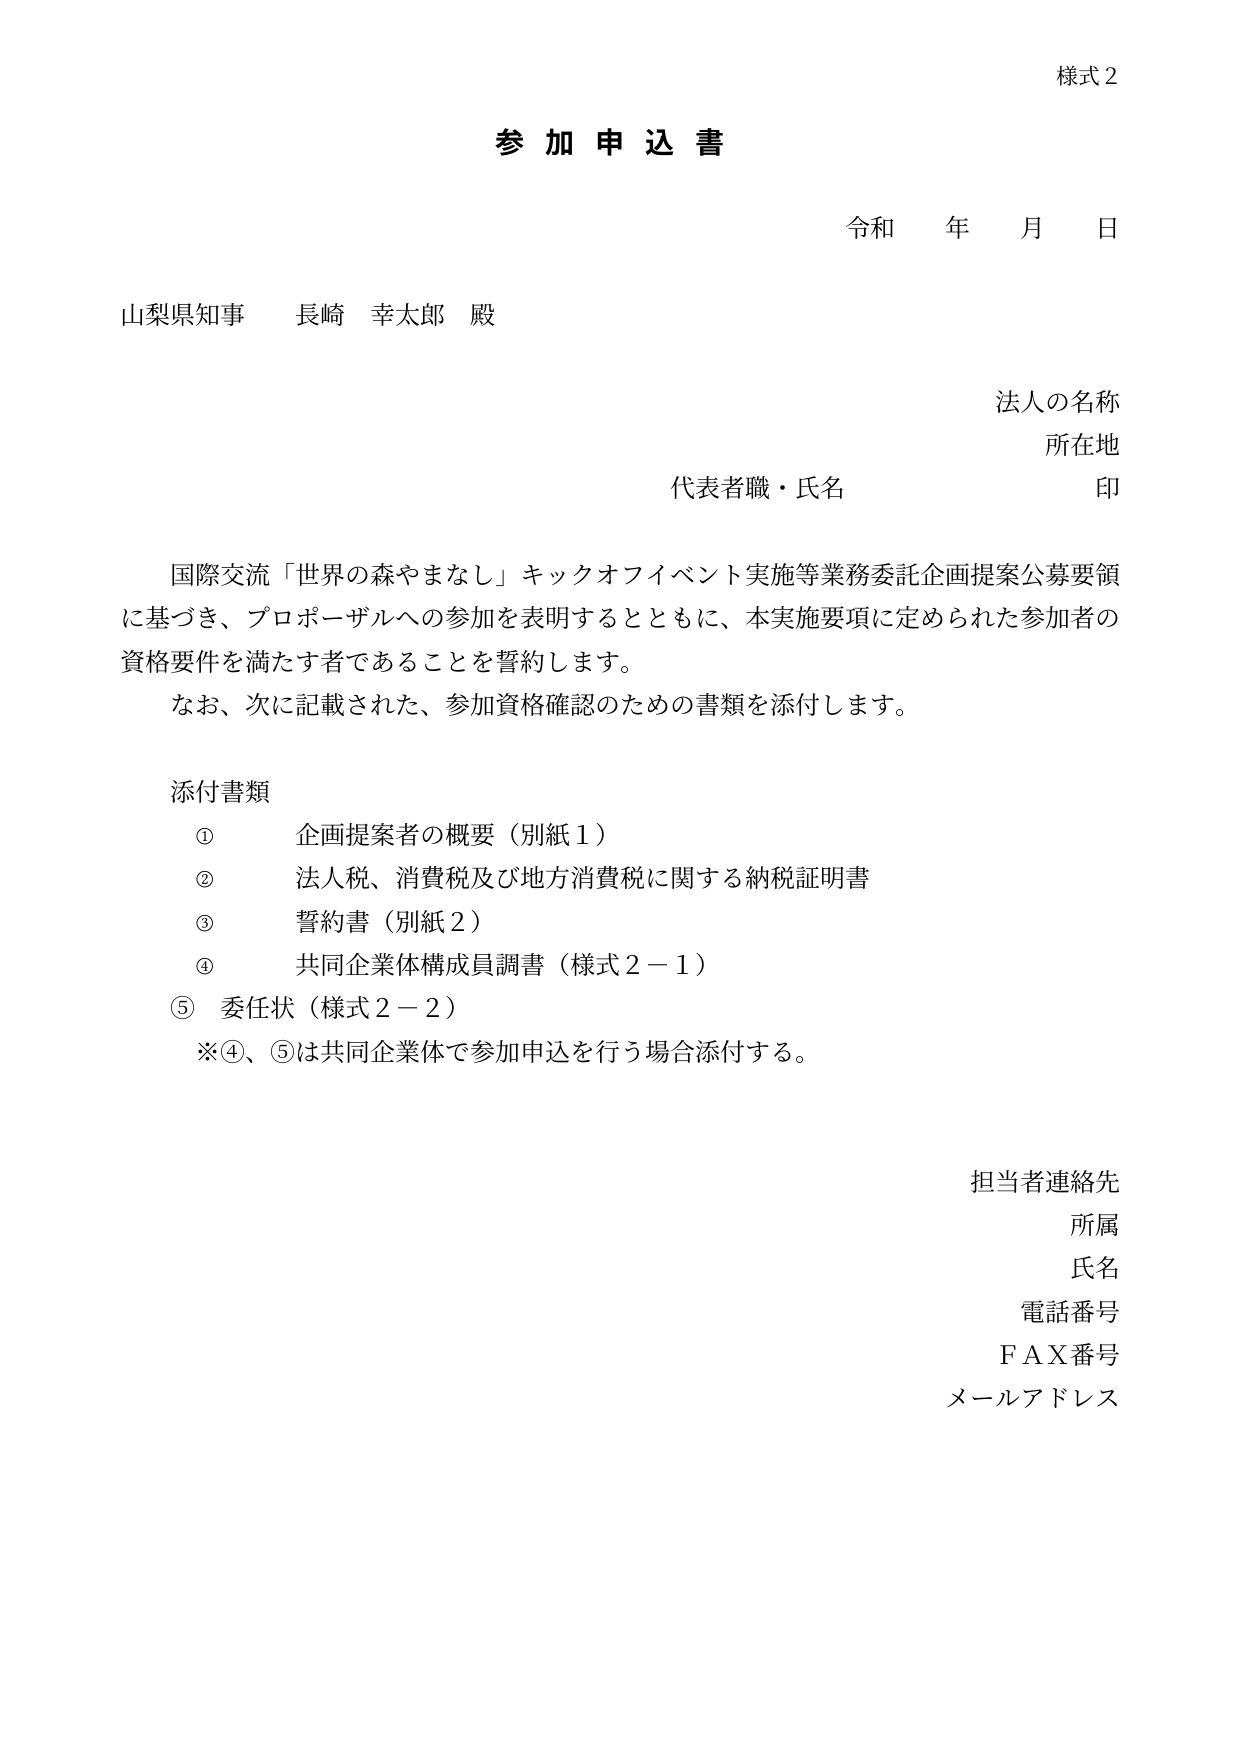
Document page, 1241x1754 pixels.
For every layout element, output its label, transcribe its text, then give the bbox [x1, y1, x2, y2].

text 山梨県知事 長崎 幸太郎 殿 [120, 292, 1120, 335]
text ※④、⑤は共同企業体で参加申込を行う場合添付する。 [120, 1029, 1120, 1072]
text 参加申込書 [120, 119, 1120, 162]
list 法人税、消費税及び地方消費税に関する納税証明書 [170, 855, 1120, 899]
text なお、次に記載された、参加資格確認のための書類を添付します。 [120, 682, 1120, 725]
text 代表者職・氏名 印 [120, 465, 1120, 509]
text メールアドレス [120, 1375, 1120, 1419]
text 氏名 [120, 1245, 1120, 1289]
list 企画提案者の概要（別紙１） [170, 812, 1120, 855]
text 法人の名称 [120, 379, 1120, 422]
text 所属 [120, 1202, 1120, 1245]
text 電話番号 [120, 1289, 1120, 1332]
text 令和 年 月 日 [120, 205, 1120, 249]
list 誓約書（別紙２） [170, 899, 1120, 942]
list 共同企業体構成員調書（様式２－１） [170, 942, 1120, 985]
text ＦＡＸ番号 [120, 1332, 1120, 1375]
text 担当者連絡先 [120, 1159, 1120, 1202]
text 所在地 [120, 422, 1120, 465]
text 国際交流「世界の森やまなし」キックオフイベント実施等業務委託企画提案公募要領に基づき、プロポーザルへの参加を表明するとともに、本実施要項に定められた参加者の資格要件を満たす者であることを誓約します。 [120, 552, 1120, 682]
text 添付書類 [120, 769, 1120, 812]
text ⑤ 委任状（様式２－２） [120, 985, 1120, 1029]
